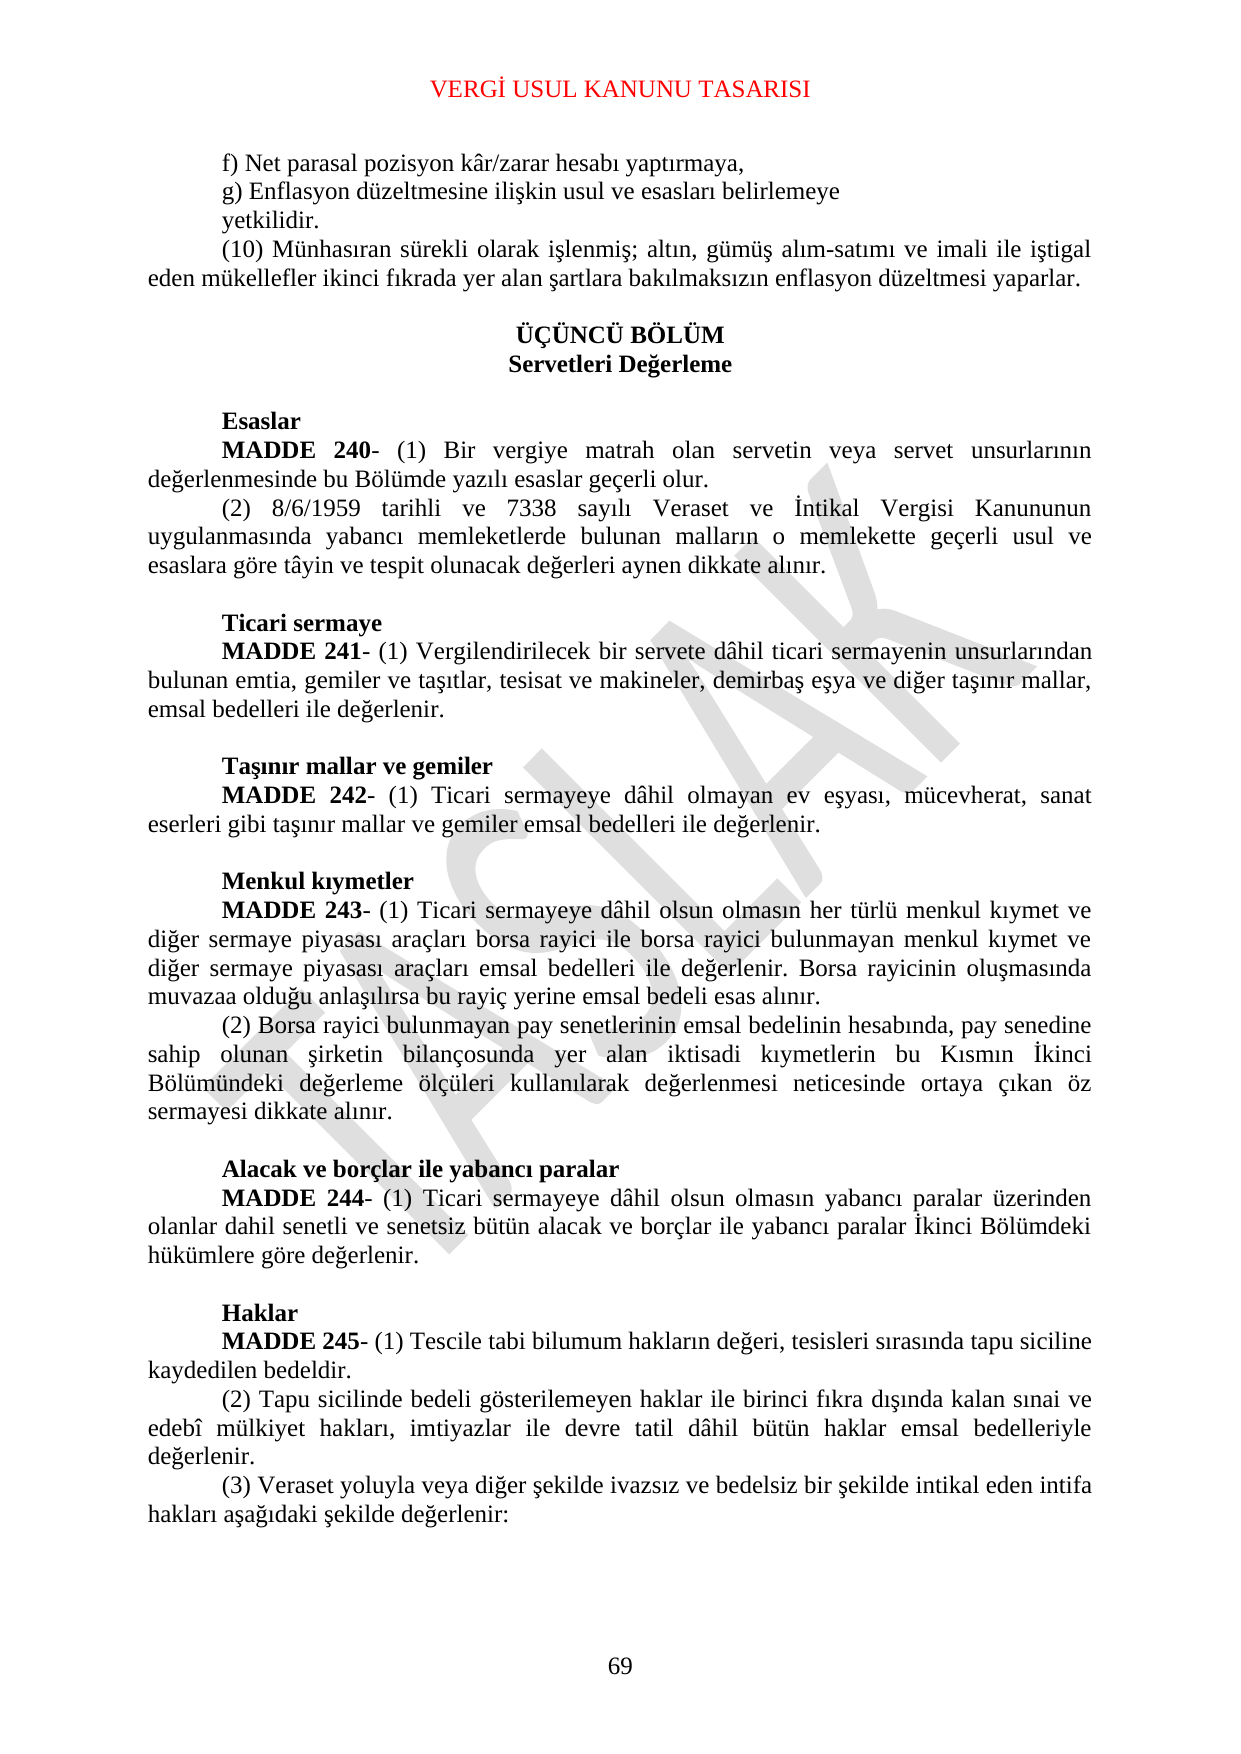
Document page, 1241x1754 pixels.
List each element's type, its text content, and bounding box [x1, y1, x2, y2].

text (2) Tapu sicilinde bedeli gösterilemeyen haklar ile birinci fıkra dışında kalan sınai ve edebî mülkiyet hakları, imtiyazlar ile devre tatil dâhil bütün haklar emsal bedelleriyle değerlenir. [148, 1384, 1092, 1470]
text MADDE 242- (1) Ticari sermayeye dâhil olmayan ev eşyası, mücevherat, sanat eserleri gibi taşınır mallar ve gemiler emsal bedelleri ile değerlenir. [148, 780, 1092, 838]
text (2) 8/6/1959 tarihli ve 7338 sayılı Veraset ve İntikal Vergisi Kanununun uygulanmasında yabancı memleketlerde bulunan malların o memlekette geçerli usul ve esaslara göre tâyin ve tespit olunacak değerleri aynen dikkate alınır. [148, 493, 1092, 579]
text Servetleri Değerleme [148, 349, 1092, 378]
text f) Net parasal pozisyon kâr/zarar hesabı yaptırmaya, [148, 148, 1092, 176]
text Menkul kıymetler [148, 866, 1092, 895]
text g) Enflasyon düzeltmesine ilişkin usul ve esasları belirlemeye [148, 176, 1092, 205]
text MADDE 244- (1) Ticari sermayeye dâhil olsun olmasın yabancı paralar üzerinden olanlar dahil senetli ve senetsiz bütün alacak ve borçlar ile yabancı paralar İkinci Bölümdeki hükümlere göre değerlenir. [148, 1183, 1092, 1269]
text Haklar [148, 1298, 1092, 1326]
text Taşınır mallar ve gemiler [148, 751, 1092, 780]
text MADDE 245- (1) Tescile tabi bilumum hakların değeri, tesisleri sırasında tapu siciline kaydedilen bedeldir. [148, 1326, 1092, 1384]
text Alacak ve borçlar ile yabancı paralar [148, 1154, 1092, 1183]
text ÜÇÜNCÜ BÖLÜM [148, 320, 1092, 349]
text (2) Borsa rayici bulunmayan pay senetlerinin emsal bedelinin hesabında, pay senedine sahip olunan şirketin bilançosunda yer alan iktisadi kıymetlerin bu Kısmın İkinci Bölümündeki değerleme ölçüleri kullanılarak değerlenmesi neticesinde ortaya çıkan öz sermayesi dikkate alınır. [148, 1010, 1092, 1125]
text MADDE 241- (1) Vergilendirilecek bir servete dâhil ticari sermayenin unsurlarından bulunan emtia, gemiler ve taşıtlar, tesisat ve makineler, demirbaş eşya ve diğer taşınır mallar, emsal bedelleri ile değerlenir. [148, 636, 1092, 723]
text Esaslar [148, 406, 1092, 435]
text (10) Münhasıran sürekli olarak işlenmiş; altın, gümüş alım-satımı ve imali ile iştigal eden mükellefler ikinci fıkrada yer alan şartlara bakılmaksızın enflasyon düzeltmesi yaparlar. [148, 234, 1092, 291]
text yetkilidir. [148, 205, 1092, 234]
text Ticari sermaye [148, 608, 1092, 636]
text MADDE 243- (1) Ticari sermayeye dâhil olsun olmasın her türlü menkul kıymet ve diğer sermaye piyasası araçları borsa rayici ile borsa rayici bulunmayan menkul kıymet ve diğer sermaye piyasası araçları emsal bedelleri ile değerlenir. Borsa rayicinin oluşmasında muvazaa olduğu anlaşılırsa bu rayiç yerine emsal bedeli esas alınır. [148, 895, 1092, 1010]
text (3) Veraset yoluyla veya diğer şekilde ivazsız ve bedelsiz bir şekilde intikal eden intifa hakları aşağıdaki şekilde değerlenir: [148, 1470, 1092, 1528]
text MADDE 240- (1) Bir vergiye matrah olan servetin veya servet unsurlarının değerlenmesinde bu Bölümde yazılı esaslar geçerli olur. [148, 435, 1092, 493]
